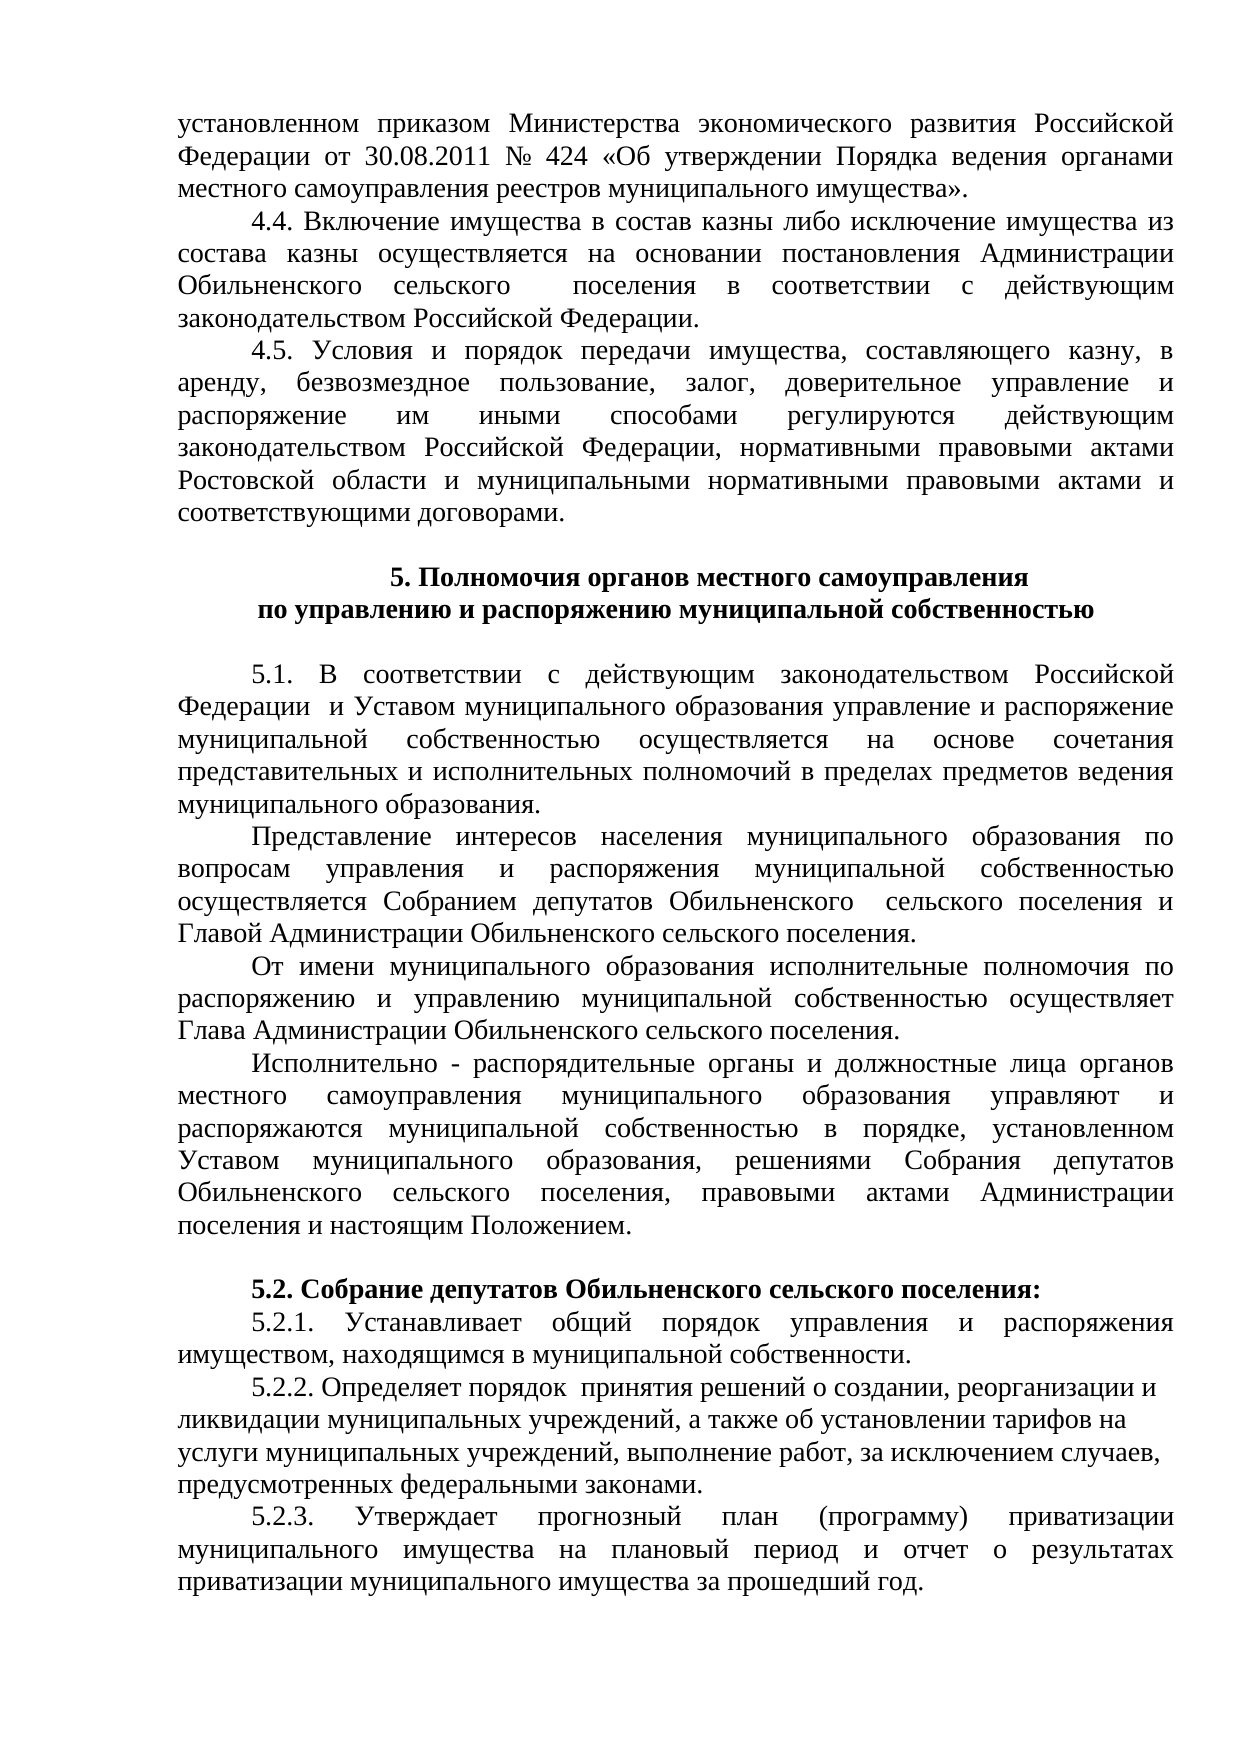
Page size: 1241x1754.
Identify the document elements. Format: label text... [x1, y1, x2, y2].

text 5.2.3. Утверждает прогнозный план (программу) приватизации муниципального имущества на плановый период и отчет о результатах приватизации муниципального имущества за прошедший год. [177, 1499, 1175, 1597]
text Исполнительно - распорядительные органы и должностные лица органов местного самоуправления муниципального образования управляют и распоряжаются муниципальной собственностью в порядке, установленном Уставом муниципального образования, решениями Собрания депутатов Обильненского сельского поселения, правовыми актами Администрации поселения и настоящим Положением. [177, 1046, 1175, 1240]
text 5.2. Собрание депутатов Обильненского сельского поселения: [177, 1273, 1175, 1305]
text 4.5. Условия и порядок передачи имущества, составляющего казну, в аренду, безвозмездное пользование, залог, доверительное управление и распоряжение им иными способами регулируются действующим законодательством Российской Федерации, нормативными правовыми актами Ростовской области и муниципальными нормативными правовыми актами и соответствующими договорами. [177, 333, 1175, 527]
text От имени муниципального образования исполнительные полномочия по распоряжению и управлению муниципальной собственностью осуществляет Глава Администрации Обильненского сельского поселения. [177, 949, 1175, 1046]
text 5. Полномочия органов местного самоуправления по управлению и распоряжению муниципальной собственностью [177, 560, 1175, 625]
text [177, 106, 1175, 203]
text 5.2.1. Устанавливает общий порядок управления и распоряжения имуществом, находящимся в муниципальной собственности. [177, 1305, 1175, 1370]
text Представление интересов населения муниципального образования по вопросам управления и распоряжения муниципальной собственностью осуществляется Собранием депутатов Обильненского сельского поселения и Главой Администрации Обильненского сельского поселения. [177, 819, 1175, 949]
text 4.4. Включение имущества в состав казны либо исключение имущества из состава казны осуществляется на основании постановления Администрации Обильненского сельского поселения в соответствии с действующим законодательством Российской Федерации. [177, 203, 1175, 333]
text 5.2.2. Определяет порядок принятия решений о создании, реорганизации и ликвидации муниципальных учреждений, а также об установлении тарифов на услуги муниципальных учреждений, выполнение работ, за исключением случаев, предусмотренных федеральными законами. [177, 1370, 1175, 1499]
text 5.1. В соответствии с действующим законодательством Российской Федерации и Уставом муниципального образования управление и распоряжение муниципальной собственностью осуществляется на основе сочетания представительных и исполнительных полномочий в пределах предметов ведения муниципального образования. [177, 657, 1175, 819]
